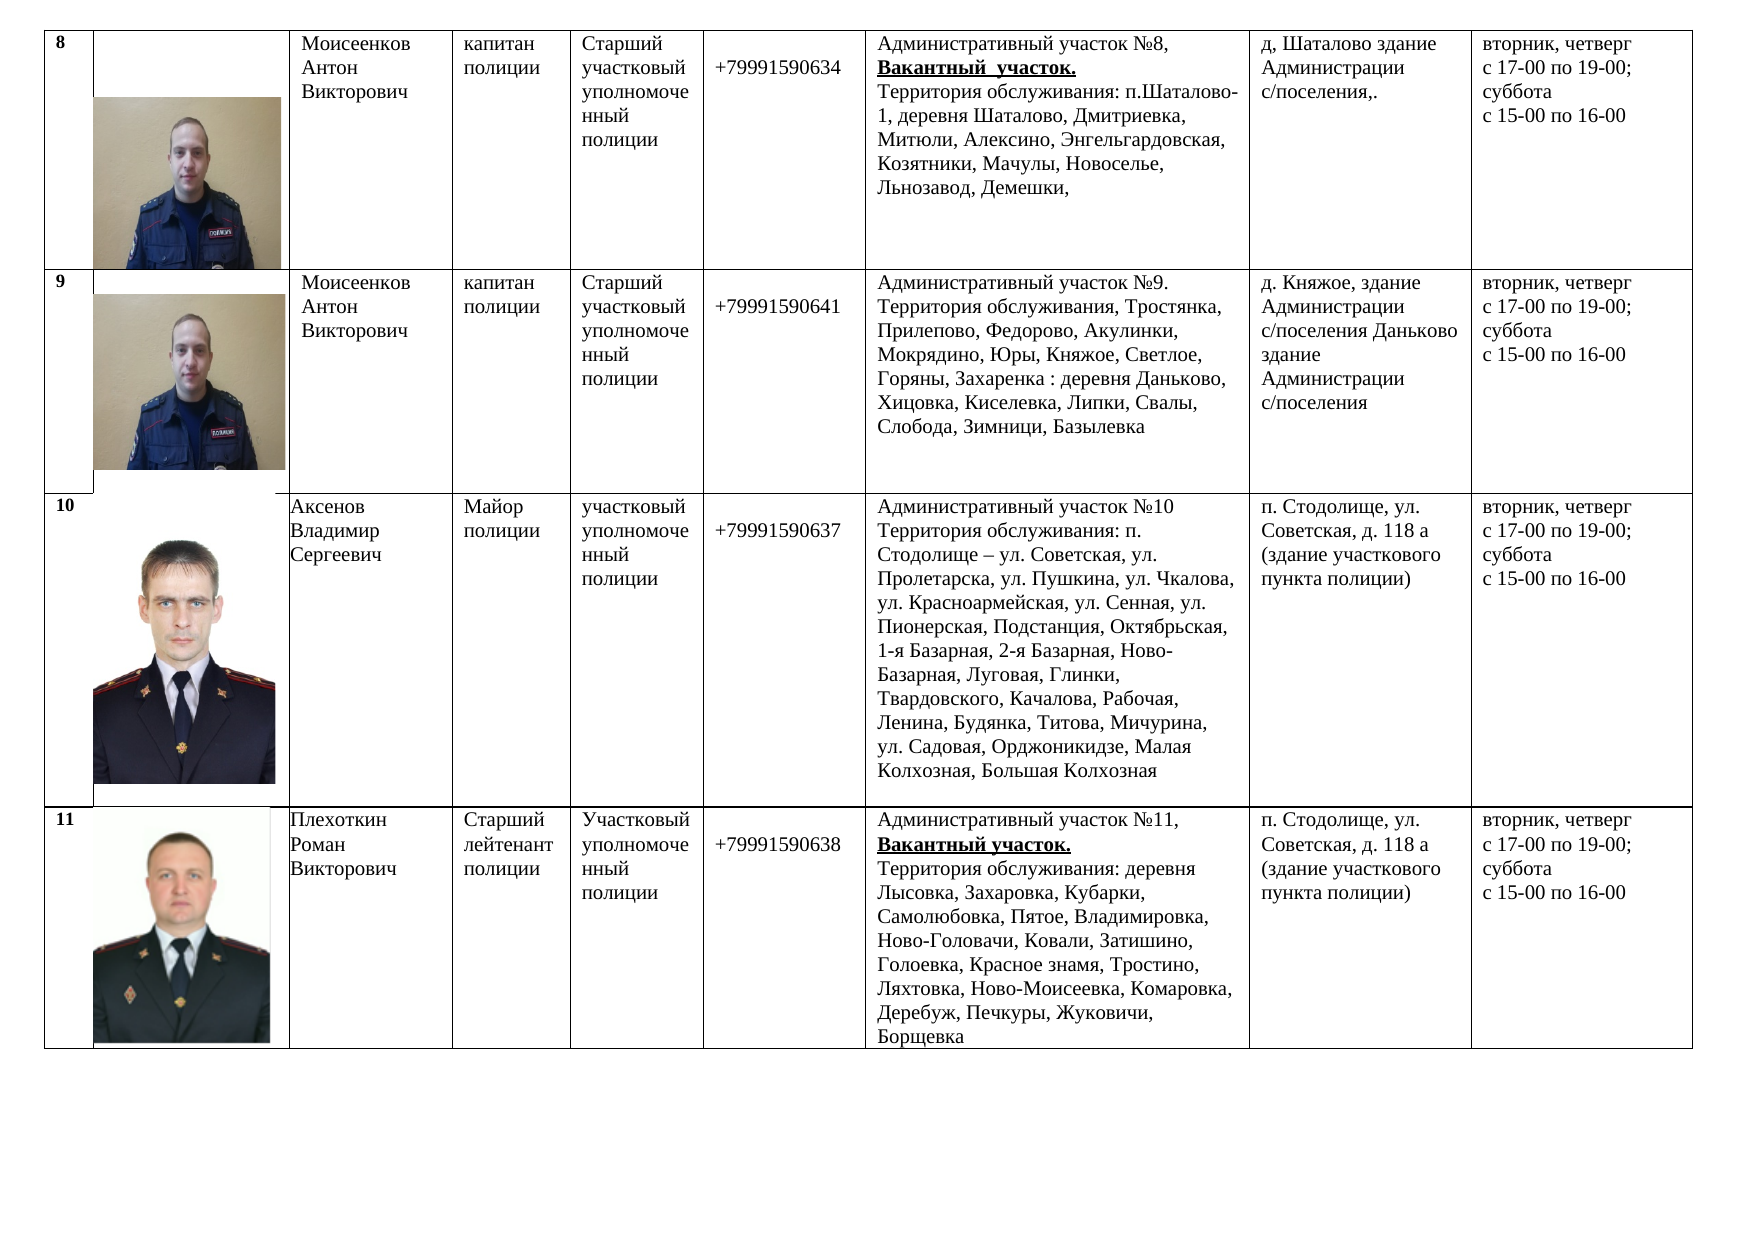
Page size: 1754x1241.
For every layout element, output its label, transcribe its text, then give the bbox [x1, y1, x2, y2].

table_cell [94, 494, 289, 806]
table_cell участковый уполномоченный полиции [571, 494, 703, 806]
table_cell 11 [45, 808, 93, 1048]
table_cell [571, 31, 703, 269]
table_cell Моисеенков Антон Викторович [290, 270, 452, 492]
table_cell Административный участок №10 Территория обслуживания: п. Стодолище – ул. Советская, ул. Пролетарска, ул. Пушкина, ул. Чкалова, ул. Красноармейская, ул. Сенная, ул. Пионерская, Подстанция, Октябрьская, 1-я Базарная, 2-я Базарная, Ново-Базарная, Луговая, Глинки, Твардовского, Качалова, Рабочая, Ленина, Будянка, Титова, Мичурина, ул. Садовая, Орджоникидзе, Малая Колхозная, Большая Колхозная [866, 494, 1249, 806]
table_cell капитан полиции [453, 31, 570, 269]
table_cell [1250, 808, 1471, 1048]
table_cell д. Княжое, здание Администрации с/поселения Даньково здание Администрации с/поселения [1250, 270, 1471, 492]
table_cell 8 [45, 31, 93, 269]
table_cell +79991590637 [704, 494, 865, 806]
table_cell Плехоткин Роман Викторович [290, 808, 452, 1048]
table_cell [1472, 808, 1692, 1048]
table_cell [94, 270, 289, 492]
table_cell Майор полиции [453, 494, 570, 806]
table_cell Административный участок №9. Территория обслуживания, Тростянка, Прилепово, Федорово, Акулинки, Мокрядино, Юры, Княжое, Светлое, Горяны, Захаренка : деревня Даньково, Хицовка, Киселевка, Липки, Свалы, Слобода, Зимници, Базылевка [866, 270, 1249, 492]
table_cell +79991590638 [704, 808, 865, 1048]
picture [93, 807, 272, 1045]
table_cell 10 [45, 494, 93, 806]
picture [93, 493, 276, 784]
table_cell Моисеенков Антон Викторович [290, 31, 452, 269]
table_cell Административный участок №8, Вакантный участок. Территория обслуживания: п.Шаталово-1, деревня Шаталово, Дмитриевка, Митюли, Алексино, Энгельгардовская, Козятники, Мачулы, Новоселье, Льнозавод, Демешки, [866, 31, 1249, 269]
table_cell капитан полиции [453, 270, 570, 492]
picture [93, 97, 282, 269]
table_cell Административный участок №11, Вакантный участок. Территория обслуживания: деревня Лысовка, Захаровка, Кубарки, Самолюбовка, Пятое, Владимировка, Ново-Головачи, Ковали, Затишино, Голоевка, Красное знамя, Тростино, Ляхтовка, Ново-Моисеевка, Комаровка, Деребуж, Печкуры, Жуковичи, Борщевка [866, 808, 1249, 1048]
table_cell Аксенов Владимир Сергеевич [290, 494, 452, 806]
table_cell +79991590641 [704, 270, 865, 492]
table_cell вторник, четверг с 17-00 по 19-00; суббота с 15-00 по 16-00 [1472, 494, 1692, 806]
table_cell [94, 31, 289, 269]
table_cell Старший лейтенант полиции [453, 808, 570, 1048]
table_cell д, Шаталово здание Администрации с/поселения,. [1250, 31, 1471, 269]
table_cell +79991590634 [704, 31, 865, 269]
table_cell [1472, 31, 1692, 269]
table_cell Старший участковый уполномоченный полиции [571, 270, 703, 492]
table_cell 9 [45, 270, 93, 492]
table_cell п. Стодолище, ул. Советская, д. 118 а (здание участкового пункта полиции) [1250, 494, 1471, 806]
table_cell [94, 808, 289, 1048]
table_cell Участковый уполномоченный полиции [571, 808, 703, 1048]
picture [93, 294, 286, 470]
table_cell вторник, четверг с 17-00 по 19-00; суббота с 15-00 по 16-00 [1472, 270, 1692, 492]
